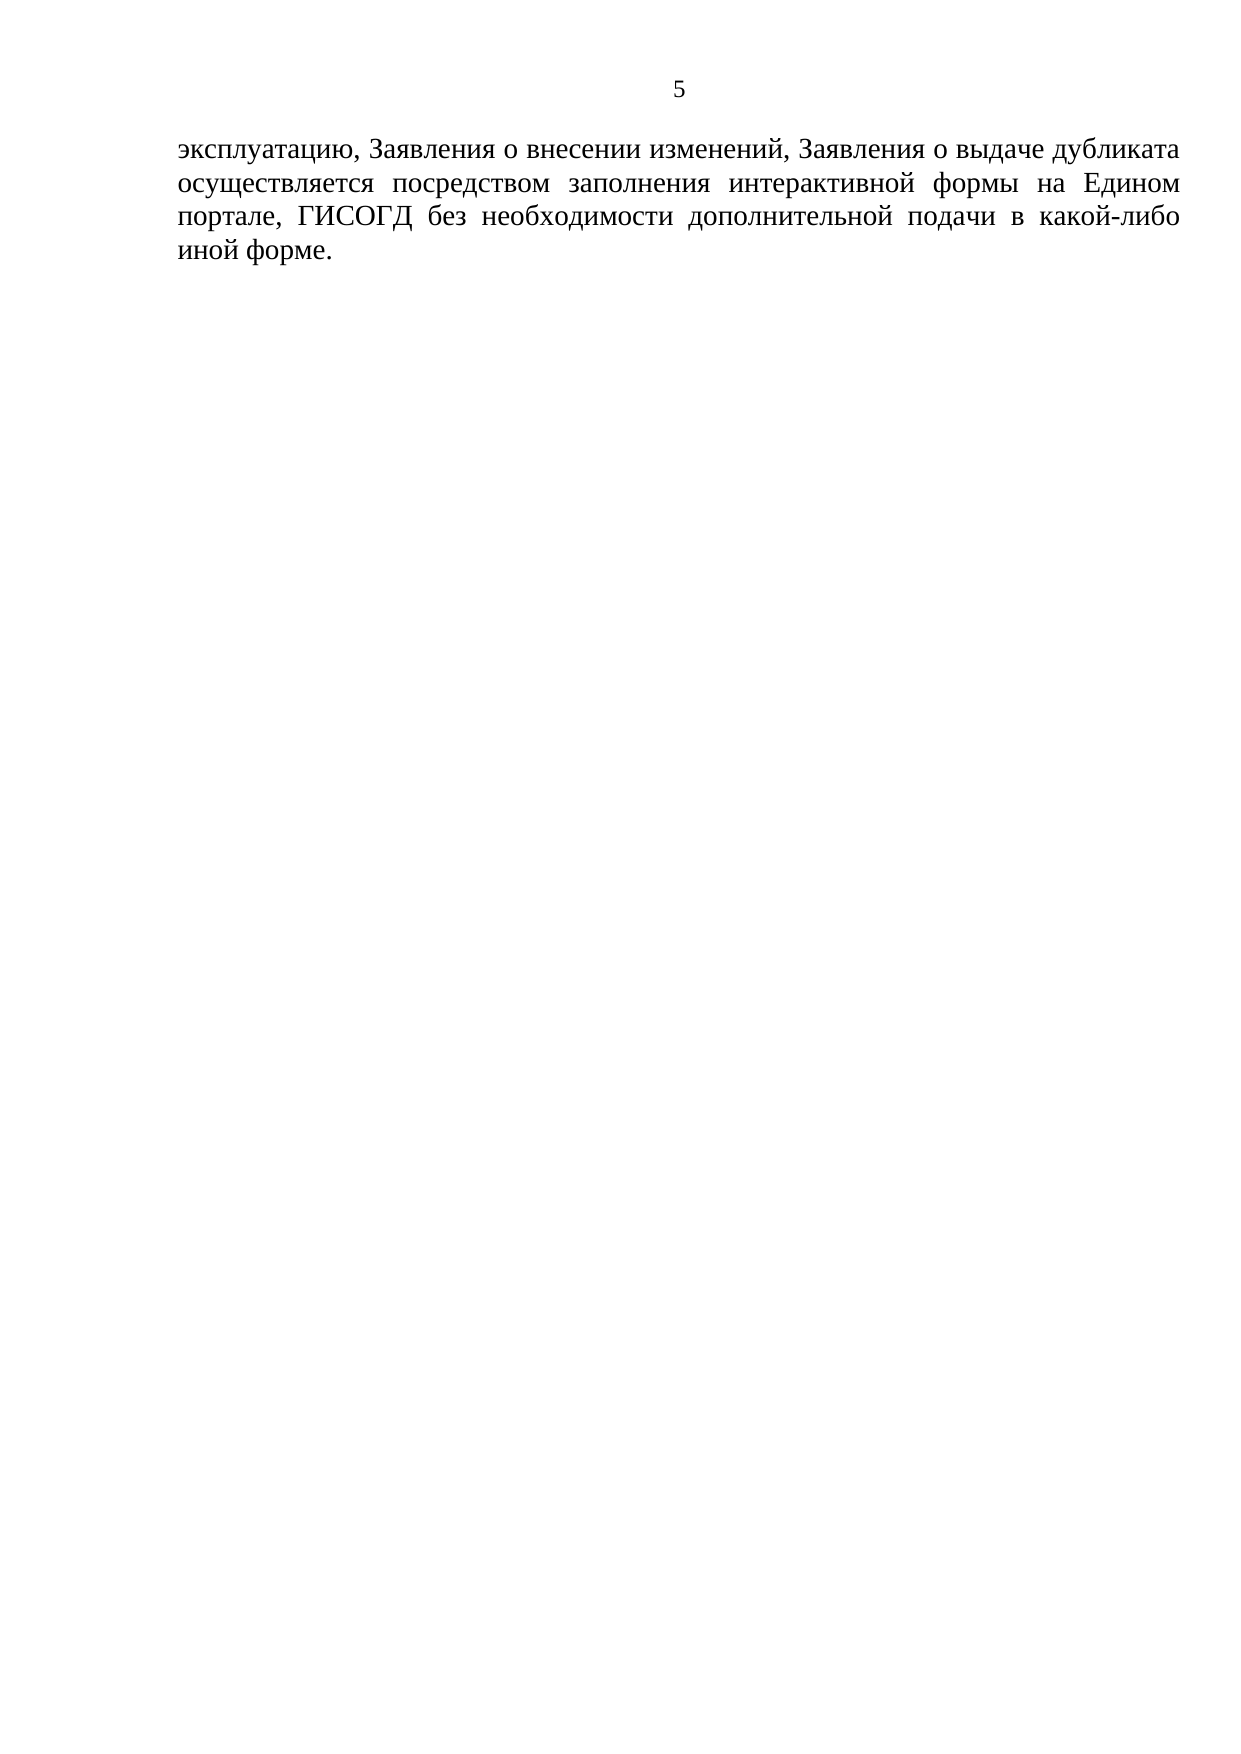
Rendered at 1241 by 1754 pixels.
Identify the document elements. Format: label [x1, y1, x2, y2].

text [177, 131, 1181, 266]
